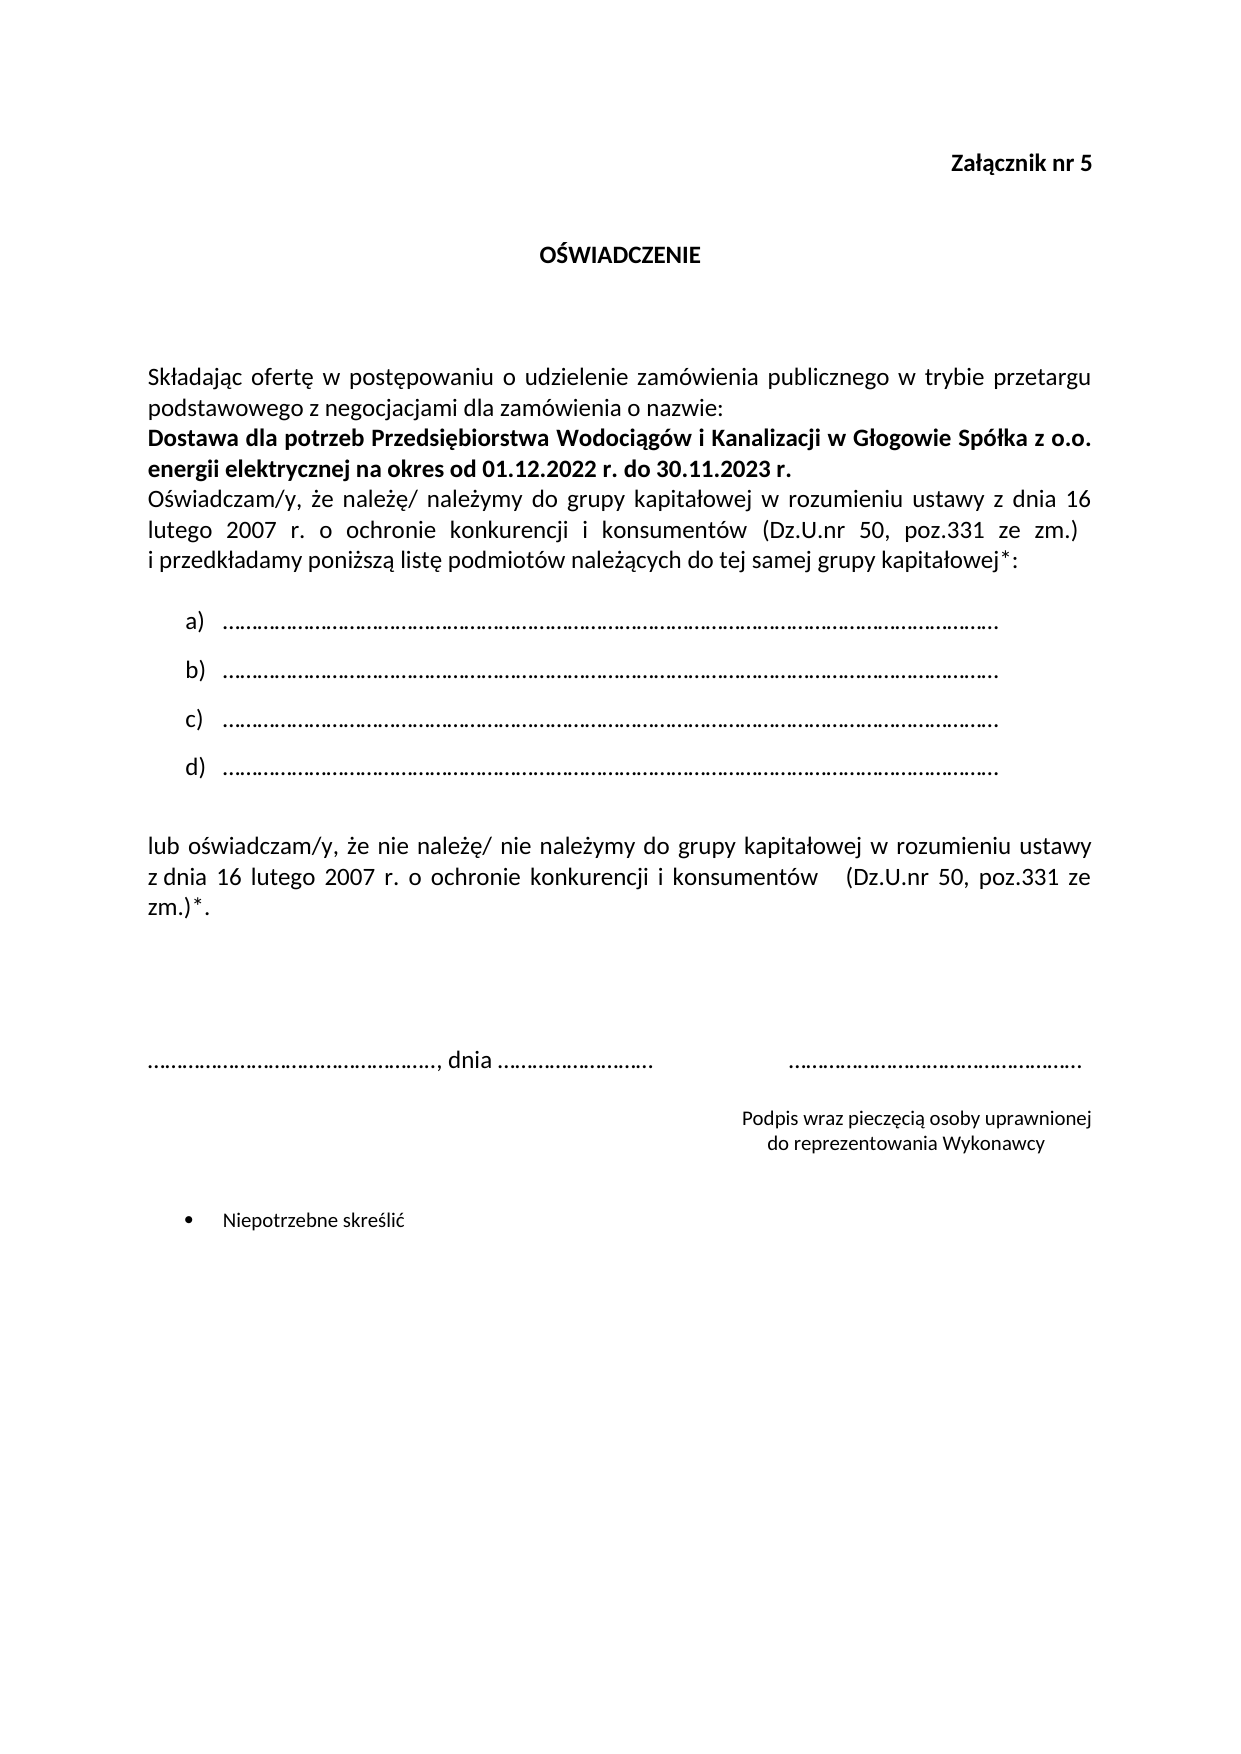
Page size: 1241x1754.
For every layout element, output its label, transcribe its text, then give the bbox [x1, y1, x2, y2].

text ………………………………………….., dnia ……………………… …………………………………………… [148, 1044, 1093, 1075]
text Załącznik nr 5 [148, 148, 1093, 178]
text lub oświadczam/y, że nie należę/ nie należymy do grupy kapitałowej w rozumieniu ustawy z dnia 16 lutego 2007 r. o ochronie konkurencji i konsumentów (Dz.U.nr 50, poz.331 ze zm.)*. [148, 831, 1093, 922]
text Oświadczam/y, że należę/ należymy do grupy kapitałowej w rozumieniu ustawy z dnia 16 lutego 2007 r. o ochronie konkurencji i konsumentów (Dz.U.nr 50, poz.331 ze zm.) i przedkładamy poniższą listę podmiotów należących do tej samej grupy kapitałowej*: [148, 483, 1093, 575]
text Składając ofertę w postępowaniu o udzielenie zamówienia publicznego w trybie przetargu podstawowego z negocjacjami dla zamówienia o nazwie: [148, 361, 1093, 422]
list ……………………………………………………………………………………………………………………… [185, 605, 1093, 636]
text Podpis wraz pieczęcią osoby uprawnionej [148, 1105, 1093, 1131]
text OŚWIADCZENIE [148, 239, 1093, 270]
list ……………………………………………………………………………………………………………………… [185, 654, 1093, 684]
list Niepotrzebne skreślić [185, 1207, 1093, 1232]
text Dostawa dla potrzeb Przedsiębiorstwa Wodociągów i Kanalizacji w Głogowie Spółka z o.o. energii elektrycznej na okres od 01.12.2022 r. do 30.11.2023 r. [148, 422, 1093, 483]
text do reprezentowania Wykonawcy [148, 1131, 1093, 1156]
list ……………………………………………………………………………………………………………………… [185, 703, 1093, 733]
list ……………………………………………………………………………………………………………………… [185, 751, 1093, 782]
